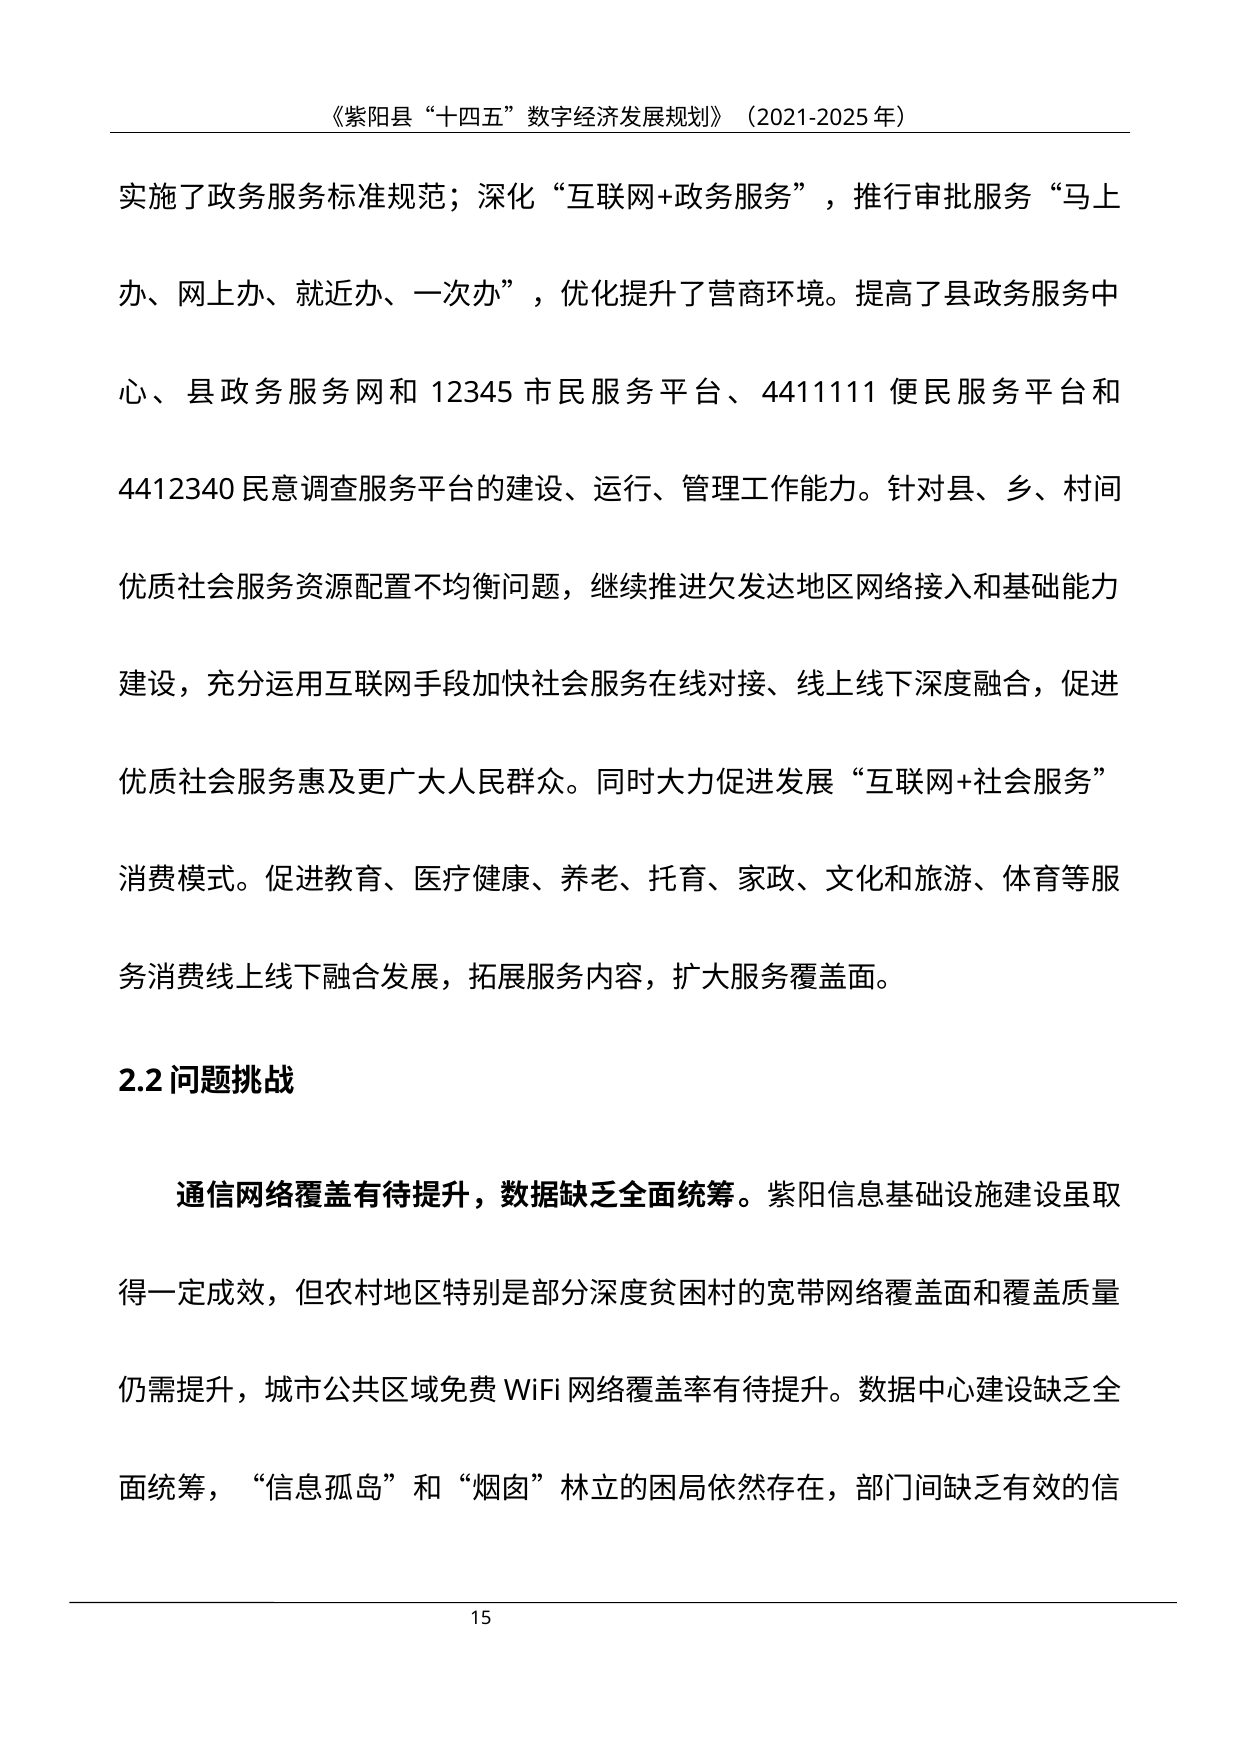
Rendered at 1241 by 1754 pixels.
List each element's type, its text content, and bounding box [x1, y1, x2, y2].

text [118, 1160, 1122, 1518]
subtitle 2.2问题挑战 [118, 1055, 1122, 1101]
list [118, 162, 1122, 1007]
